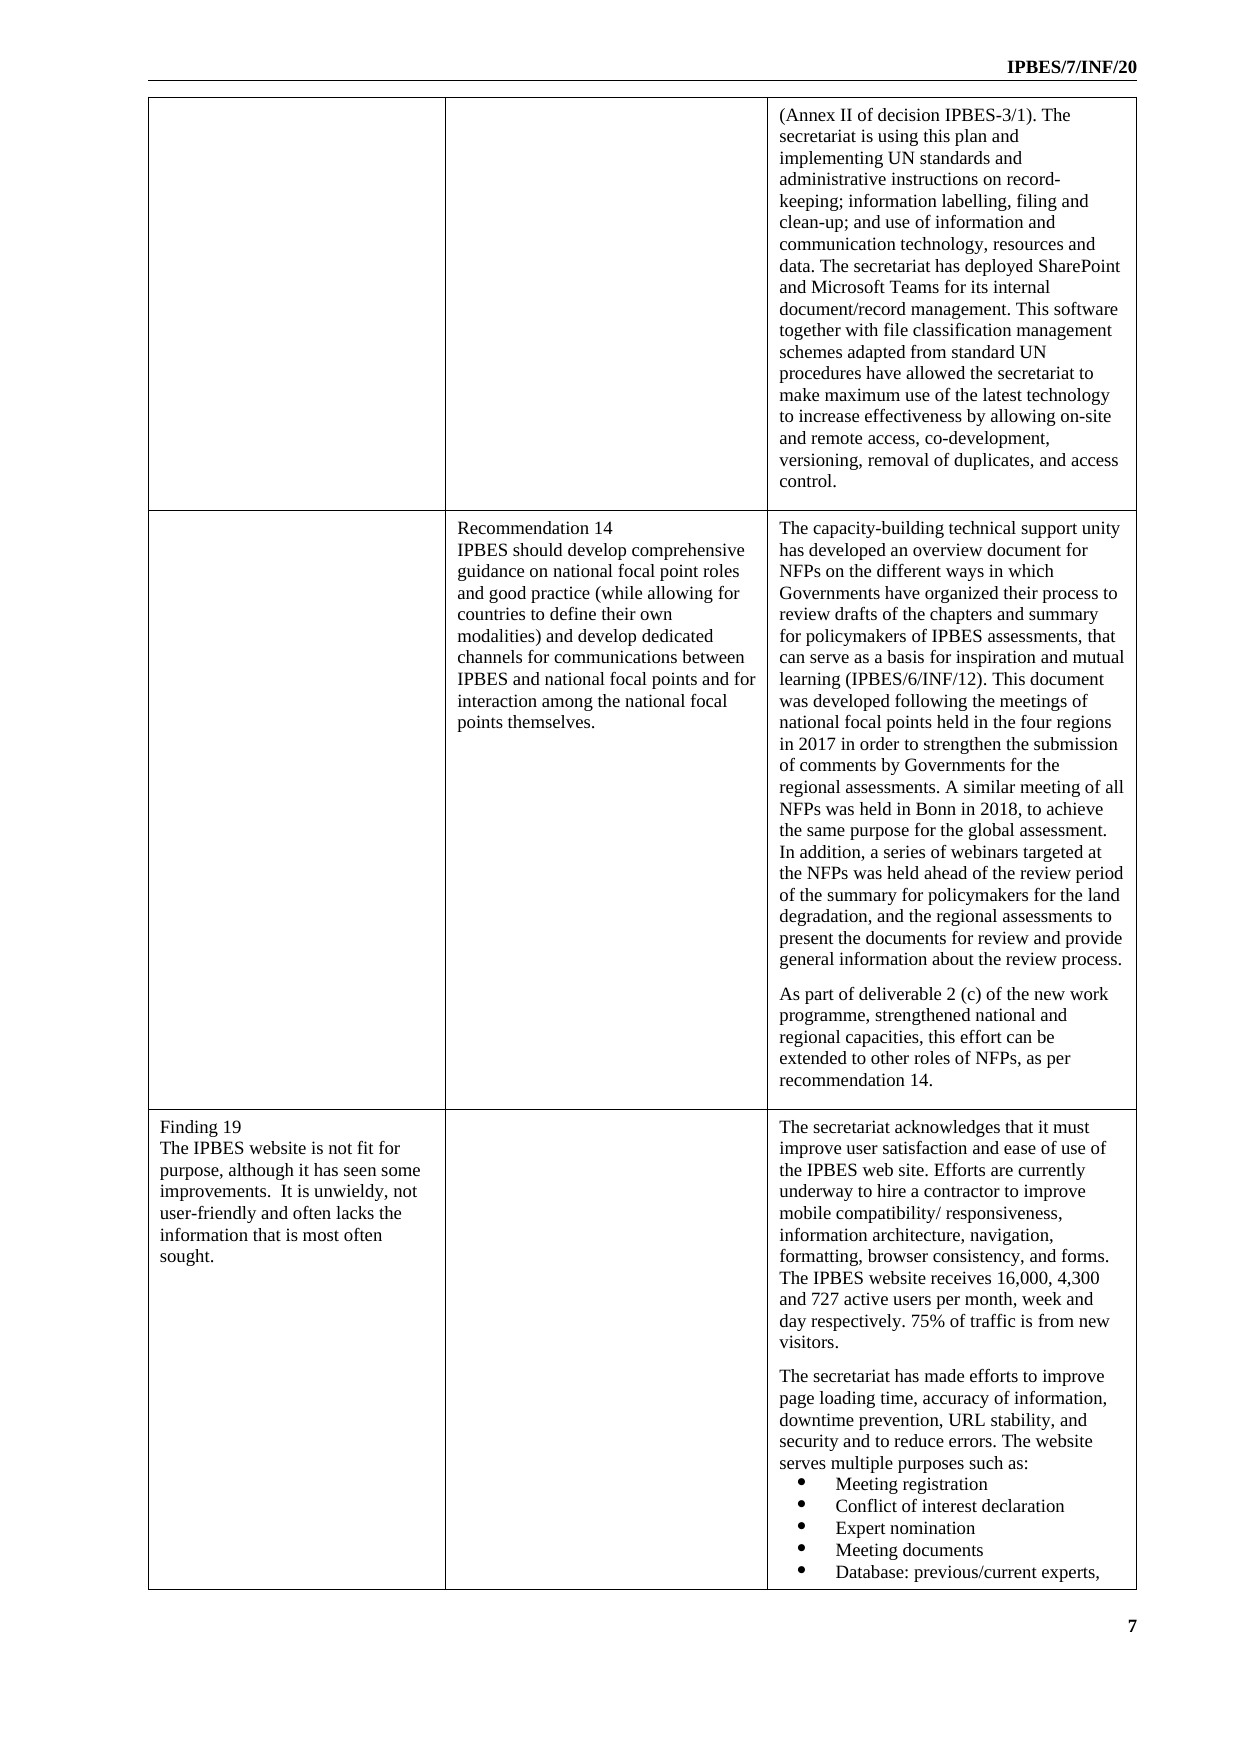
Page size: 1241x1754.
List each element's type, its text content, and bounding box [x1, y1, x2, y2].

table_cell The capacity-building technical support unity has developed an overview document for NFPs on the different ways in which Governments have organized their process to review drafts of the chapters and summary for policymakers of IPBES assessments, that can serve as a basis for inspiration and mutual learning (IPBES/6/INF/12). This document was developed following the meetings of national focal points held in the four regions in 2017 in order to strengthen the submission of comments by Governments for the regional assessments. A similar meeting of all NFPs was held in Bonn in 2018, to achieve the same purpose for the global assessment. In addition, a series of webinars targeted at the NFPs was held ahead of the review period of the summary for policymakers for the land degradation, and the regional assessments to present the documents for review and provide general information about the review process. As part of deliverable 2 (c) of the new work programme, strengthened national and regional capacities, this effort can be extended to other roles of NFPs, as per recommendation 14. [768, 511, 1136, 1109]
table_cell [149, 1110, 445, 1589]
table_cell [768, 98, 1136, 510]
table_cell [149, 98, 445, 510]
table_cell [446, 1110, 767, 1589]
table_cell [768, 1110, 1136, 1589]
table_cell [446, 98, 767, 510]
table_cell [149, 511, 445, 1109]
table_cell Recommendation 14 IPBES should develop comprehensive guidance on national focal point roles and good practice (while allowing for countries to define their own modalities) and develop dedicated channels for communications between IPBES and national focal points and for interaction among the national focal points themselves. [446, 511, 767, 1109]
